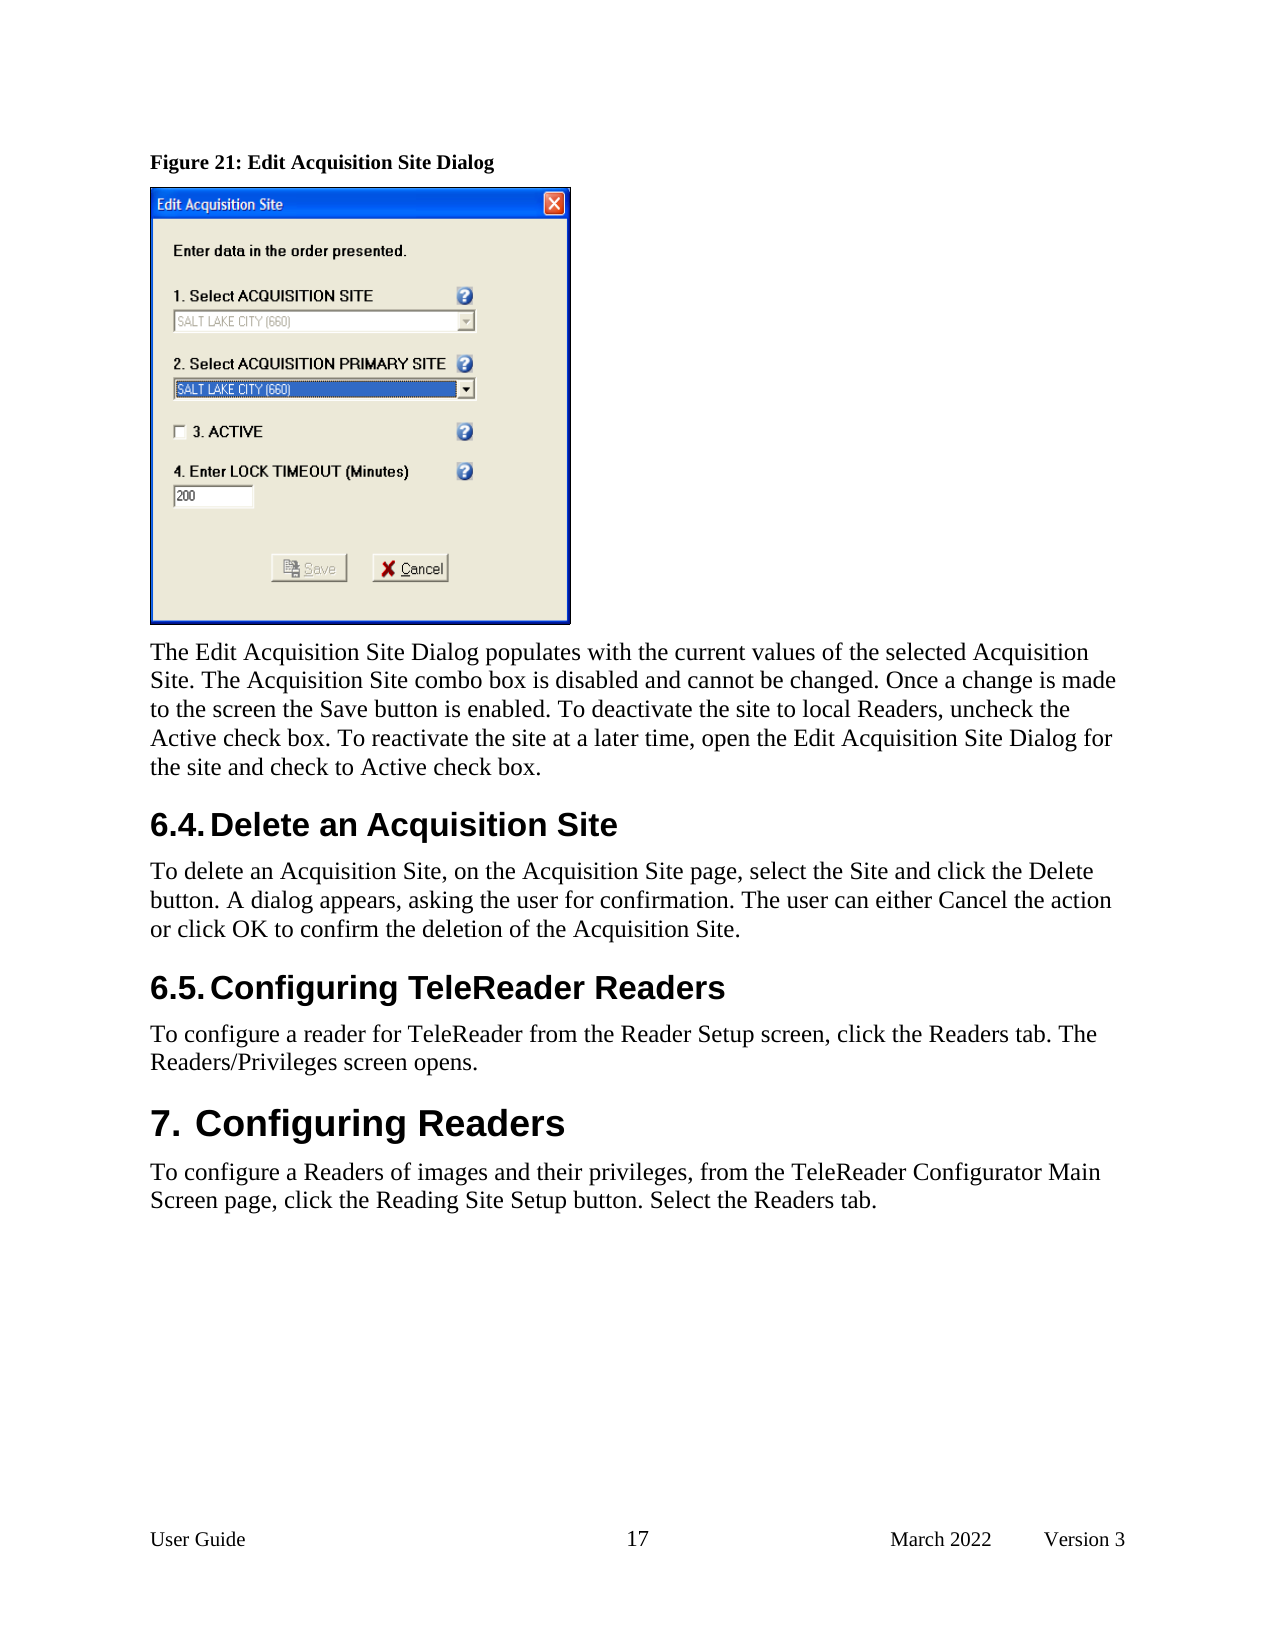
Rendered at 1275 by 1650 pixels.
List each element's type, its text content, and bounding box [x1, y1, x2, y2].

picture [151, 188, 570, 624]
text To configure a Readers of images and their privileges, from the TeleReader Configurator Main Screen page, click the Reading Site Setup button. Select the Readers tab. [150, 1157, 1125, 1214]
subtitle Delete an Acquisition Site [150, 806, 1125, 844]
text To configure a reader for TeleReader from the Reader Setup screen, click the Readers tab. The Readers/Privileges screen opens. [150, 1019, 1125, 1076]
text To delete an Acquisition Site, on the Acquisition Site page, select the Site and click the Delete button. A dialog appears, asking the user for confirmation. The user can either Cancel the action or click OK to confirm the deletion of the Acquisition Site. [150, 856, 1125, 943]
text The Edit Acquisition Site Dialog populates with the current values of the selected Acquisition Site. The Acquisition Site combo box is disabled and cannot be changed. Once a change is made to the screen the Save button is enabled. To deactivate the site to local Readers, uncheck the Active check box. To reactivate the site at a later time, open the Edit Acquisition Site Dialog for the site and check to Active check box. [150, 637, 1125, 781]
subtitle Configuring TeleReader Readers [150, 968, 1125, 1006]
subtitle Configuring Readers [150, 1101, 1125, 1144]
